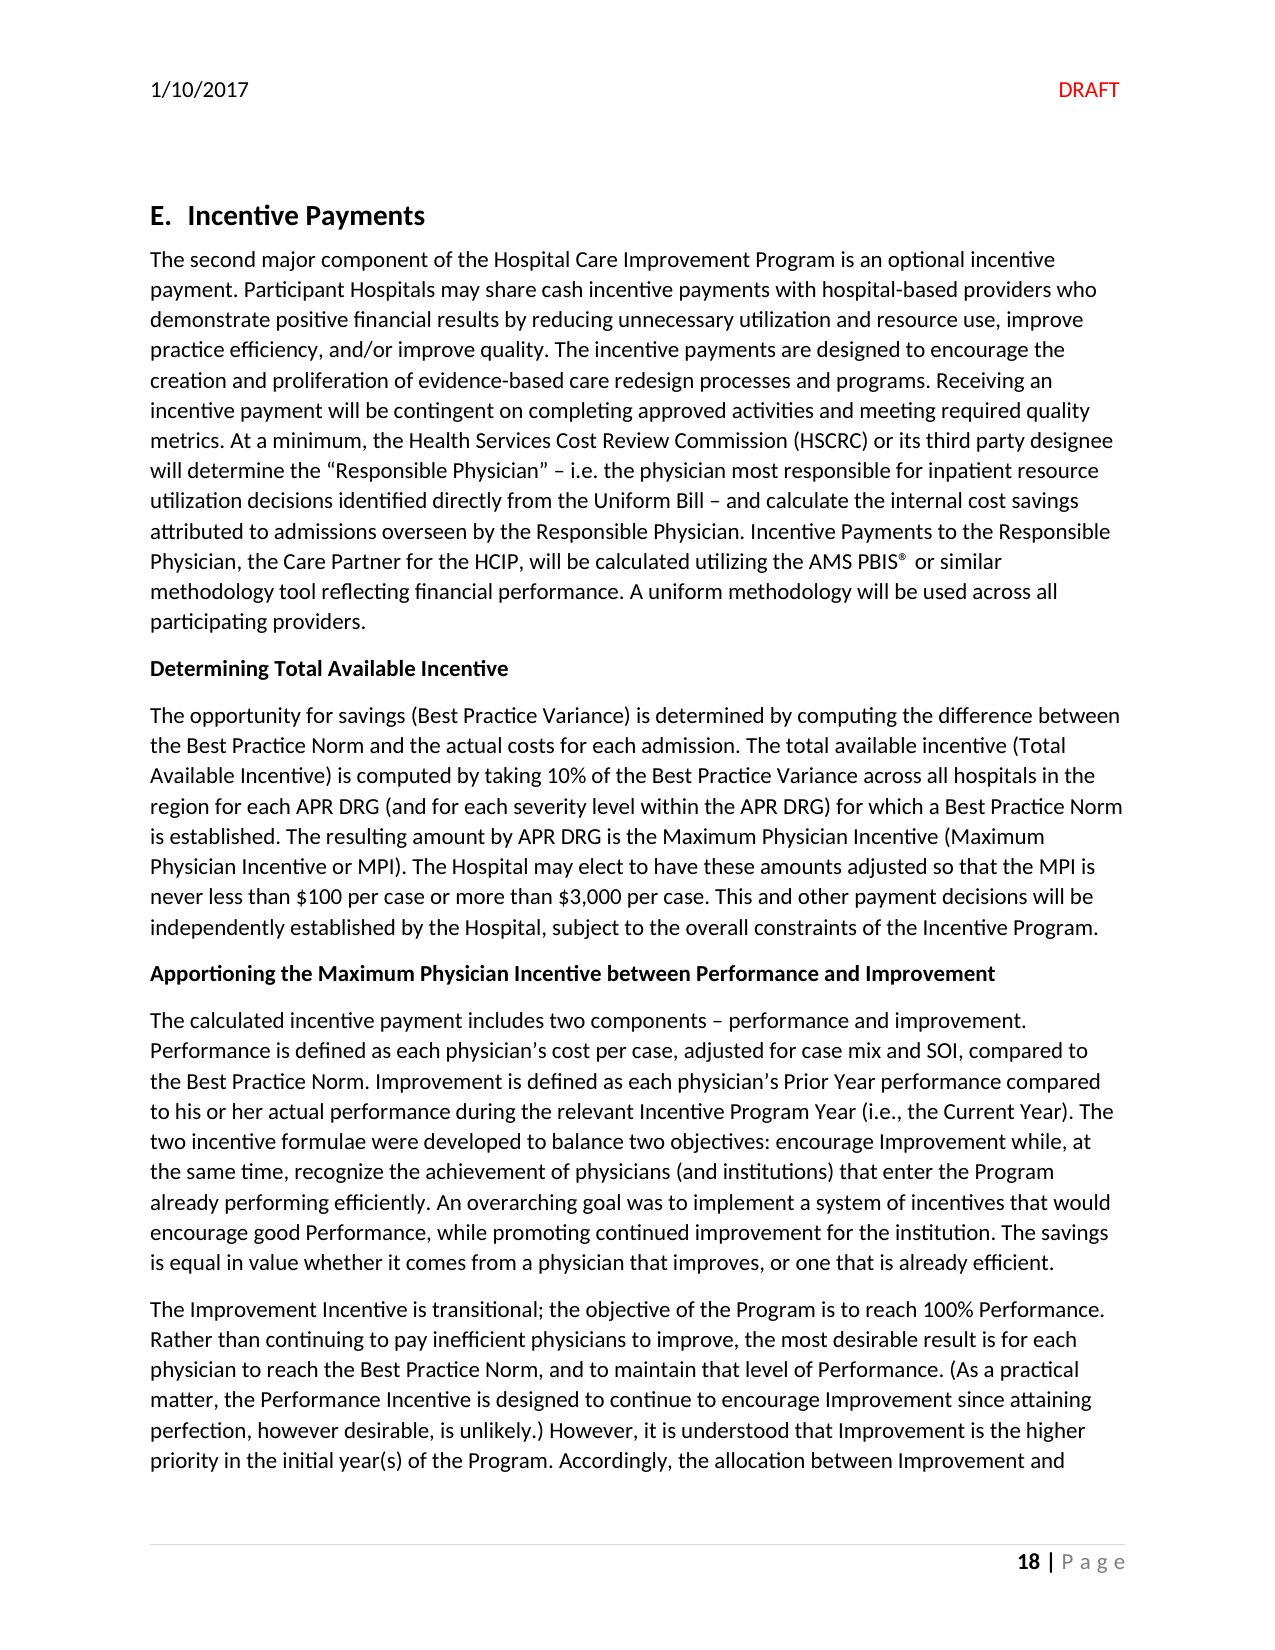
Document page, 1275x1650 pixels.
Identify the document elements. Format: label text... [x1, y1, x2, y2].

subtitle Incentive Payments [150, 197, 1125, 232]
text The opportunity for savings (Best Practice Variance) is determined by computing the difference between the Best Practice Norm and the actual costs for each admission. The total available incentive (Total Available Incentive) is computed by taking 10% of the Best Practice Variance across all hospitals in the region for each APR DRG (and for each severity level within the APR DRG) for which a Best Practice Norm is established. The resulting amount by APR DRG is the Maximum Physician Incentive (Maximum Physician Incentive or MPI). The Hospital may elect to have these amounts adjusted so that the MPI is never less than $100 per case or more than $3,000 per case. This and other payment decisions will be independently established by the Hospital, subject to the overall constraints of the Incentive Program. [150, 701, 1125, 941]
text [150, 1295, 1125, 1474]
text Determining Total Available Incentive [150, 654, 1125, 682]
text The calculated incentive payment includes two components – performance and improvement. Performance is defined as each physician’s cost per case, adjusted for case mix and SOI, compared to the Best Practice Norm. Improvement is defined as each physician’s Prior Year performance compared to his or her actual performance during the relevant Incentive Program Year (i.e., the Current Year). The two incentive formulae were developed to balance two objectives: encourage Improvement while, at the same time, recognize the achievement of physicians (and institutions) that enter the Program already performing efficiently. An overarching goal was to implement a system of incentives that would encourage good Performance, while promoting continued improvement for the institution. The savings is equal in value whether it comes from a physician that improves, or one that is already efficient. [150, 1006, 1125, 1276]
text Apportioning the Maximum Physician Incentive between Performance and Improvement [150, 959, 1125, 988]
text The second major component of the Hospital Care Improvement Program is an optional incentive payment. Participant Hospitals may share cash incentive payments with hospital-based providers who demonstrate positive financial results by reducing unnecessary utilization and resource use, improve practice efficiency, and/or improve quality. The incentive payments are designed to encourage the creation and proliferation of evidence-based care redesign processes and programs. Receiving an incentive payment will be contingent on completing approved activities and meeting required quality metrics. At a minimum, the Health Services Cost Review Commission (HSCRC) or its third party designee will determine the “Responsible Physician” – i.e. the physician most responsible for inpatient resource utilization decisions identified directly from the Uniform Bill – and calculate the internal cost savings attributed to admissions overseen by the Responsible Physician. Incentive Payments to the Responsible Physician, the Care Partner for the HCIP, will be calculated utilizing the AMS PBIS® or similar methodology tool reflecting financial performance. A uniform methodology will be used across all participating providers. [150, 245, 1125, 636]
